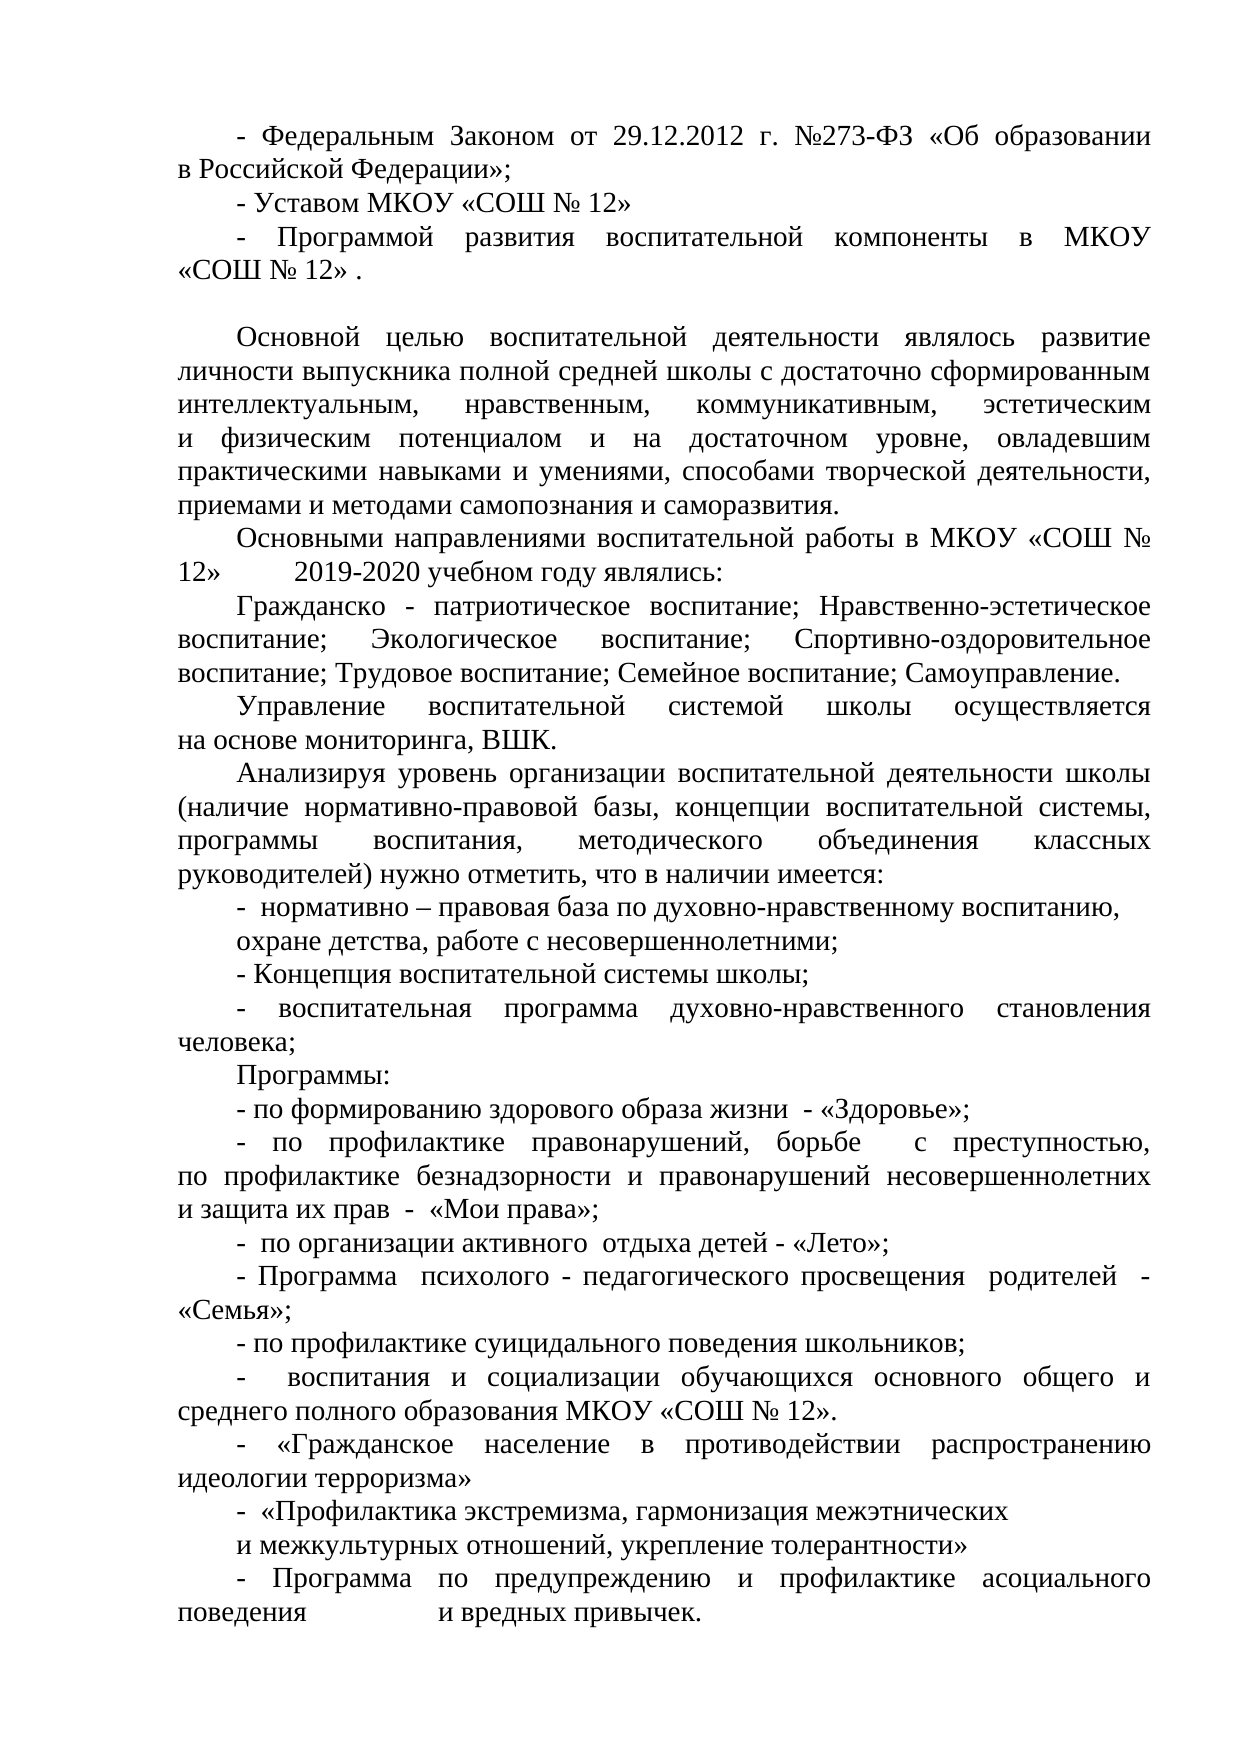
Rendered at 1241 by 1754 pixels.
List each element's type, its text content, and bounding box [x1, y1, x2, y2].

text и межкультурных отношений, укрепление толерантности» [177, 1527, 1152, 1560]
text - по формированию здорового образа жизни - «Здоровье»; [177, 1091, 1152, 1124]
text - Программа психолого - педагогического просвещения родителей - «Семья»; [177, 1258, 1152, 1326]
text - по профилактике суицидального поведения школьников; [177, 1326, 1152, 1359]
text Основной целью воспитательной деятельности являлось развитие личности выпускника полной средней школы с достаточно сформированным интеллектуальным, нравственным, коммуникативным, эстетическим и физическим потенциалом и на достаточном уровне, овладевшим практическими навыками и умениями, способами творческой деятельности, приемами и методами самопознания и саморазвития. [177, 319, 1152, 521]
text - воспитания и социализации обучающихся основного общего и среднего полного образования МКОУ «СОШ № 12». [177, 1359, 1152, 1426]
text Анализируя уровень организации воспитательной деятельности школы (наличие нормативно-правовой базы, концепции воспитательной системы, программы воспитания, методического объединения классных руководителей) нужно отметить, что в наличии имеется: [177, 755, 1152, 889]
text - Концепция воспитательной системы школы; [177, 957, 1152, 990]
text - Уставом МКОУ «СОШ № 12» [177, 185, 1152, 219]
text - Программа по предупреждению и профилактике асоциального поведения и вредных привычек. [177, 1560, 1152, 1627]
text - Программой развития воспитательной компоненты в МКОУ «СОШ № 12» . [177, 219, 1152, 286]
text Управление воспитательной системой школы осуществляется на основе мониторинга, ВШК. [177, 688, 1152, 755]
text - по организации активного отдыха детей - «Лето»; [177, 1225, 1152, 1258]
text - «Гражданское население в противодействии распространению идеологии терроризма» [177, 1426, 1152, 1493]
text - по профилактике правонарушений, борьбе с преступностью, по профилактике безнадзорности и правонарушений несовершеннолетних и защита их прав - «Мои права»; [177, 1124, 1152, 1225]
text Гражданско - патриотическое воспитание; Нравственно-эстетическое воспитание; Экологическое воспитание; Спортивно-оздоровительное воспитание; Трудовое воспитание; Семейное воспитание; Самоуправление. [177, 588, 1152, 688]
text - Федеральным Законом от 29.12.2012 г. №273-ФЗ «Об образовании в Российской Федерации»; [177, 118, 1152, 185]
text - нормативно – правовая база по духовно-нравственному воспитанию, [177, 889, 1152, 923]
text Программы: [177, 1057, 1152, 1091]
text Основными направлениями воспитательной работы в МКОУ «СОШ № 12» 2019-2020 учебном году являлись: [177, 521, 1152, 588]
text - воспитательная программа духовно-нравственного становления человека; [177, 990, 1152, 1057]
text охране детства, работе с несовершеннолетними; [177, 923, 1152, 957]
text - «Профилактика экстремизма, гармонизация межэтнических [177, 1493, 1152, 1527]
